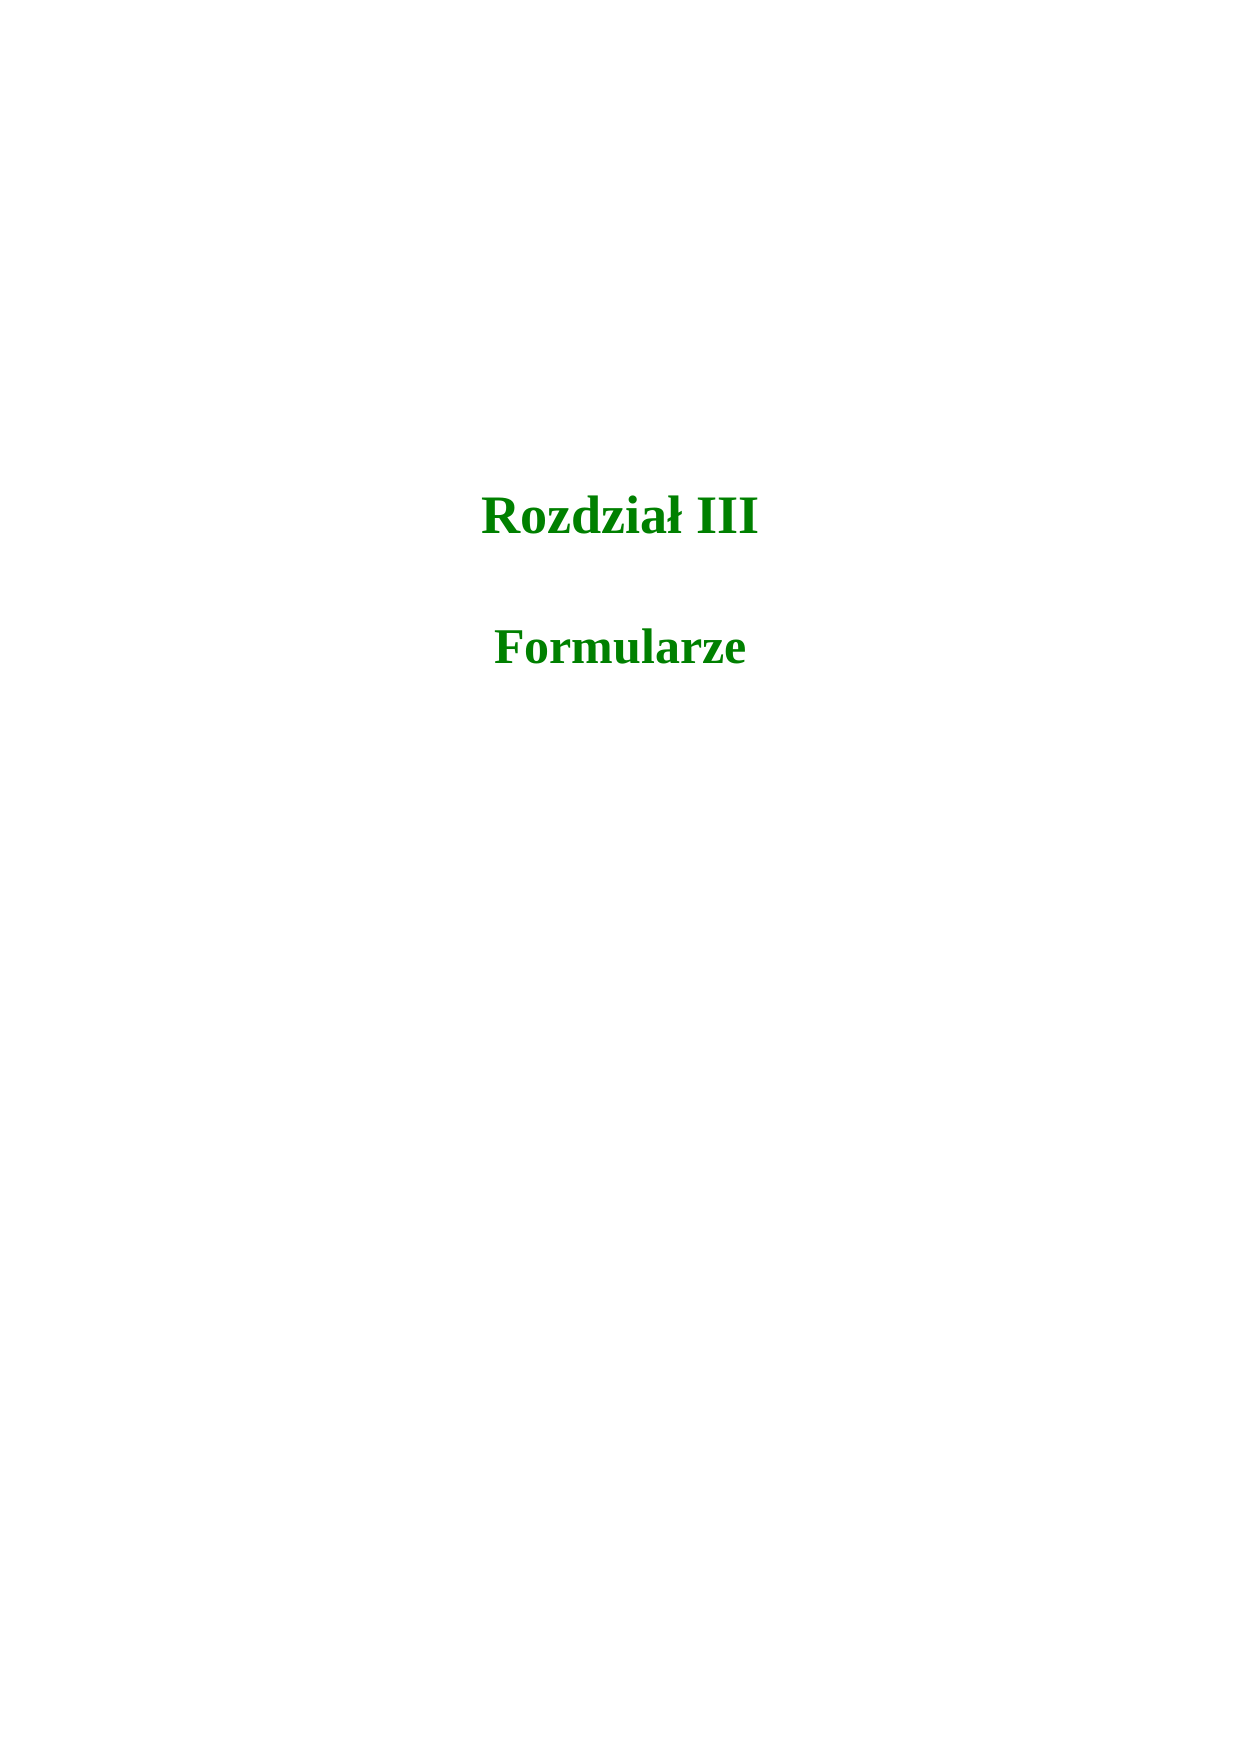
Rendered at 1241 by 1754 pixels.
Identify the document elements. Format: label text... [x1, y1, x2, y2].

text Rozdział III [148, 483, 1093, 545]
text Formularze [148, 617, 1093, 675]
